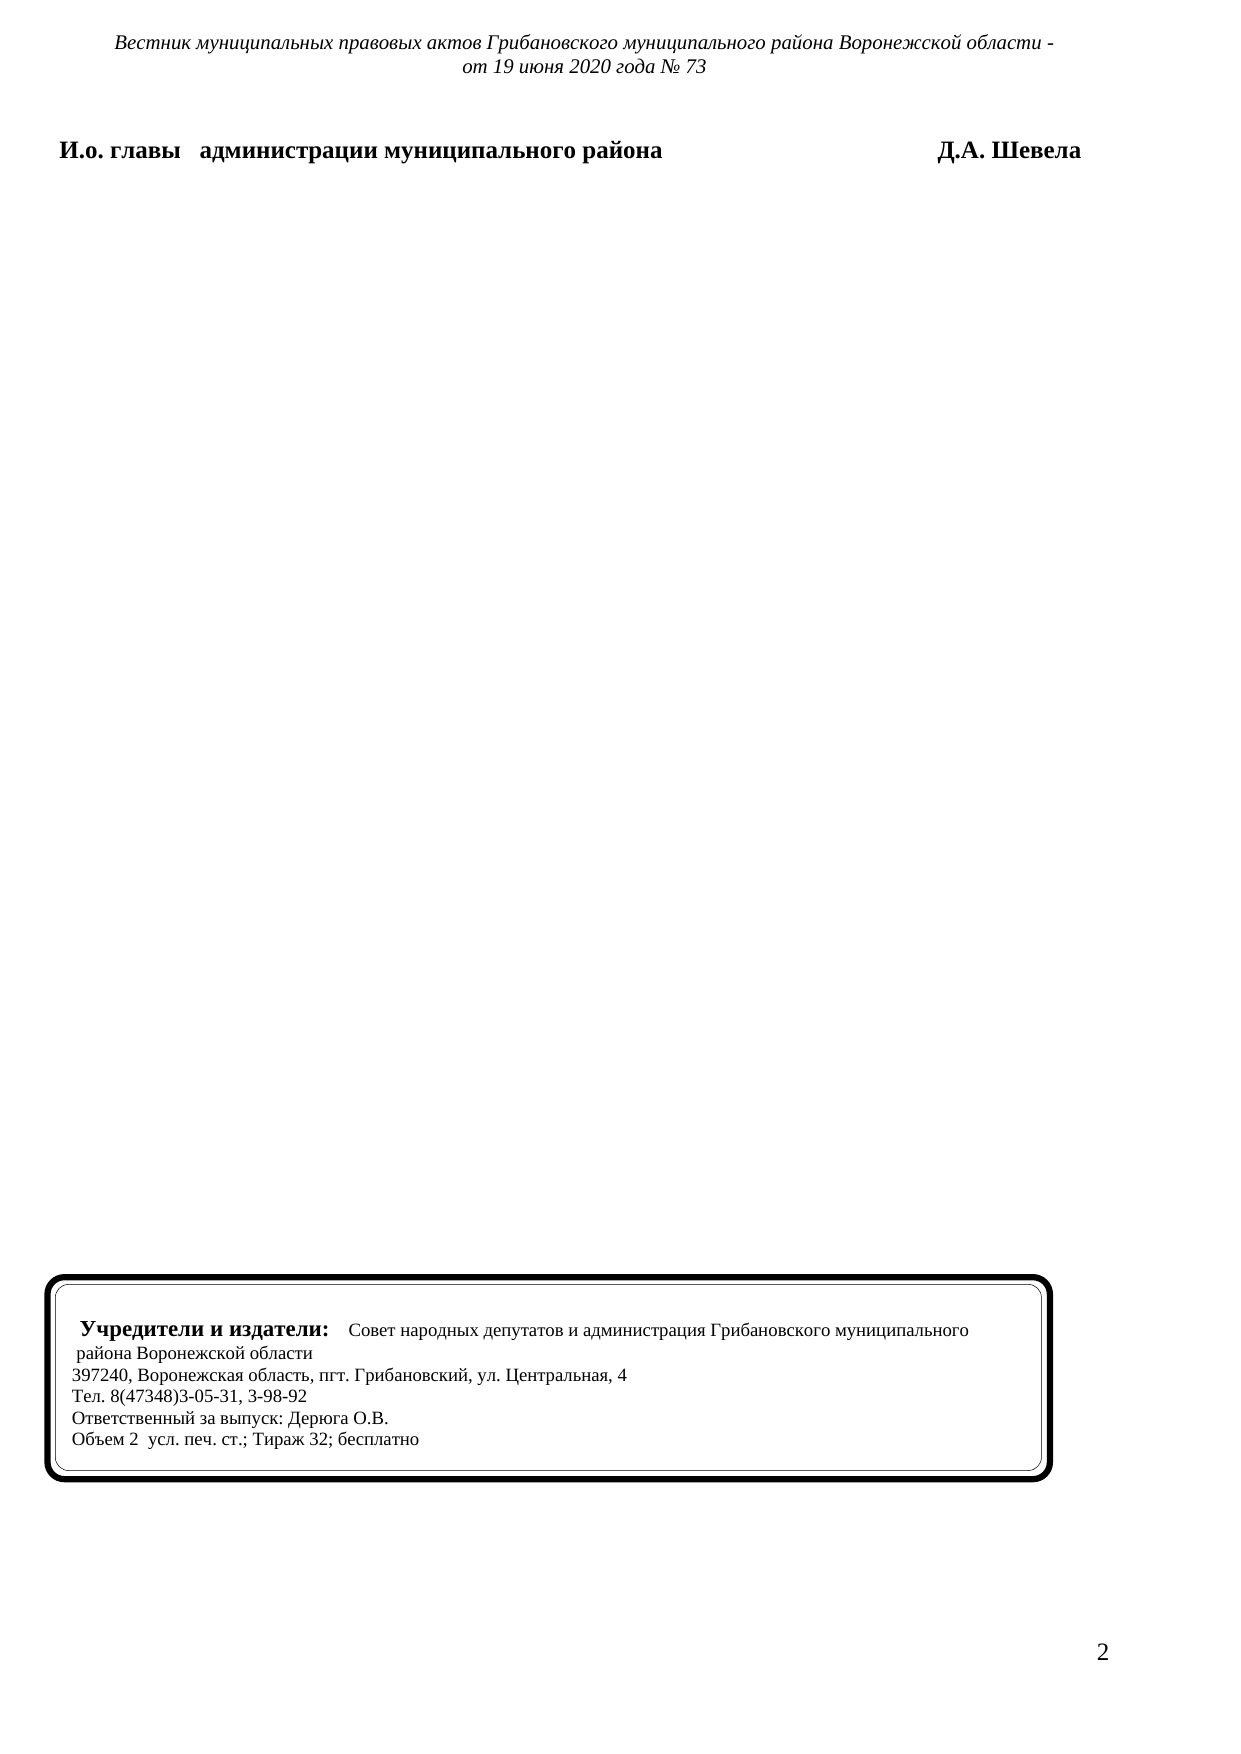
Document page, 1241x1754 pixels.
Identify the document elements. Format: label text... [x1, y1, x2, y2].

text И.о. главы администрации муниципального района Д.А. Шевела [59, 135, 1109, 164]
